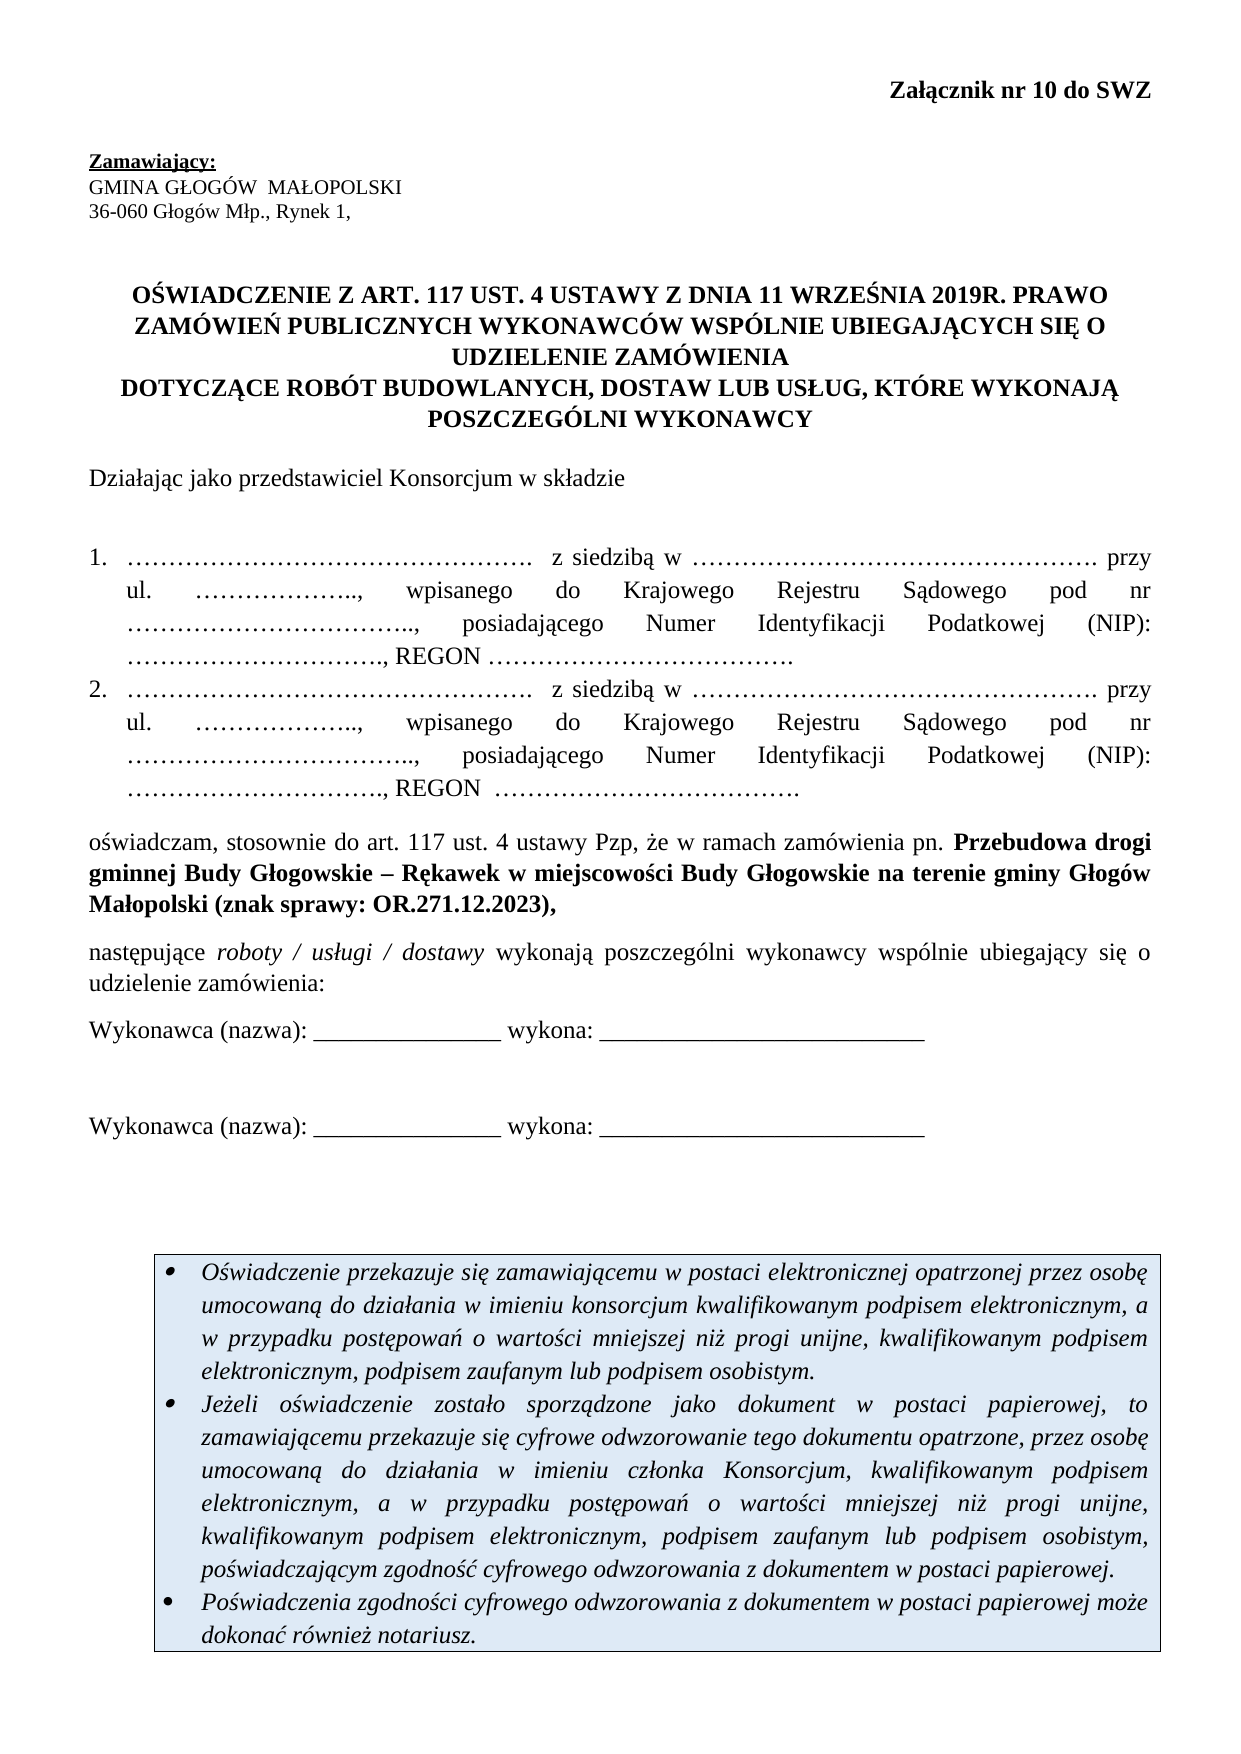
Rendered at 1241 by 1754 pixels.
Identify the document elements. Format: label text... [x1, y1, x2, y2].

list Poświadczenia zgodności cyfrowego odwzorowania z dokumentem w postaci papierowej może dokonać również notariusz. [155, 1584, 1160, 1651]
list …………………………………………. z siedzibą w …………………………………………. przy ul. ……………….., wpisanego do Krajowego Rejestru Sądowego pod nr …………………………….., posiadającego Numer Identyfikacji Podatkowej (NIP): …………………………., REGON ………………………………. [89, 542, 1152, 670]
text Wykonawca (nazwa): _______________ wykona: __________________________ [89, 1016, 1152, 1044]
list Jeżeli oświadczenie zostało sporządzone jako dokument w postaci papierowej, to zamawiającemu przekazuje się cyfrowe odwzorowanie tego dokumentu opatrzone, przez osobę umocowaną do działania w imieniu członka Konsorcjum, kwalifikowanym podpisem elektronicznym, a w przypadku postępowań o wartości mniejszej niż progi unijne, kwalifikowanym podpisem elektronicznym, podpisem zaufanym lub podpisem osobistym, poświadczającym zgodność cyfrowego odwzorowania z dokumentem w postaci papierowej. [155, 1386, 1160, 1583]
text Wykonawca (nazwa): _______________ wykona: __________________________ [89, 1111, 1152, 1140]
text DOTYCZĄCE ROBÓT BUDOWLANYCH, DOSTAW LUB USŁUG, KTÓRE WYKONAJĄ POSZCZEGÓLNI WYKONAWCY [89, 373, 1152, 433]
text 36-060 Głogów Młp., Rynek 1, [89, 199, 1152, 223]
list …………………………………………. z siedzibą w …………………………………………. przy ul. ……………….., wpisanego do Krajowego Rejestru Sądowego pod nr …………………………….., posiadającego Numer Identyfikacji Podatkowej (NIP): …………………………., REGON ………………………………. [89, 674, 1152, 802]
text Załącznik nr 10 do SWZ [89, 75, 1152, 104]
text Zamawiający: [89, 149, 1152, 173]
text oświadczam, stosownie do art. 117 ust. 4 ustawy Pzp, że w ramach zamówienia pn. Przebudowa drogi gminnej Budy Głogowskie – Rękawek w miejscowości Budy Głogowskie na terenie gminy Głogów Małopolski (znak sprawy: OR.271.12.2023), [89, 827, 1152, 918]
text następujące roboty / usługi / dostawy wykonają poszczególni wykonawcy wspólnie ubiegający się o udzielenie zamówienia: [89, 937, 1152, 997]
text Działając jako przedstawiciel Konsorcjum w składzie [89, 463, 1152, 492]
text OŚWIADCZENIE Z ART. 117 UST. 4 USTAWY Z DNIA 11 WRZEŚNIA 2019R. PRAWO ZAMÓWIEŃ PUBLICZNYCH WYKONAWCÓW WSPÓLNIE UBIEGAJĄCYCH SIĘ O UDZIELENIE ZAMÓWIENIA [89, 280, 1152, 371]
list Oświadczenie przekazuje się zamawiającemu w postaci elektronicznej opatrzonej przez osobę umocowaną do działania w imieniu konsorcjum kwalifikowanym podpisem elektronicznym, a w przypadku postępowań o wartości mniejszej niż progi unijne, kwalifikowanym podpisem elektronicznym, podpisem zaufanym lub podpisem osobistym. [155, 1255, 1160, 1385]
text GMINA GŁOGÓW MAŁOPOLSKI [89, 174, 1152, 199]
